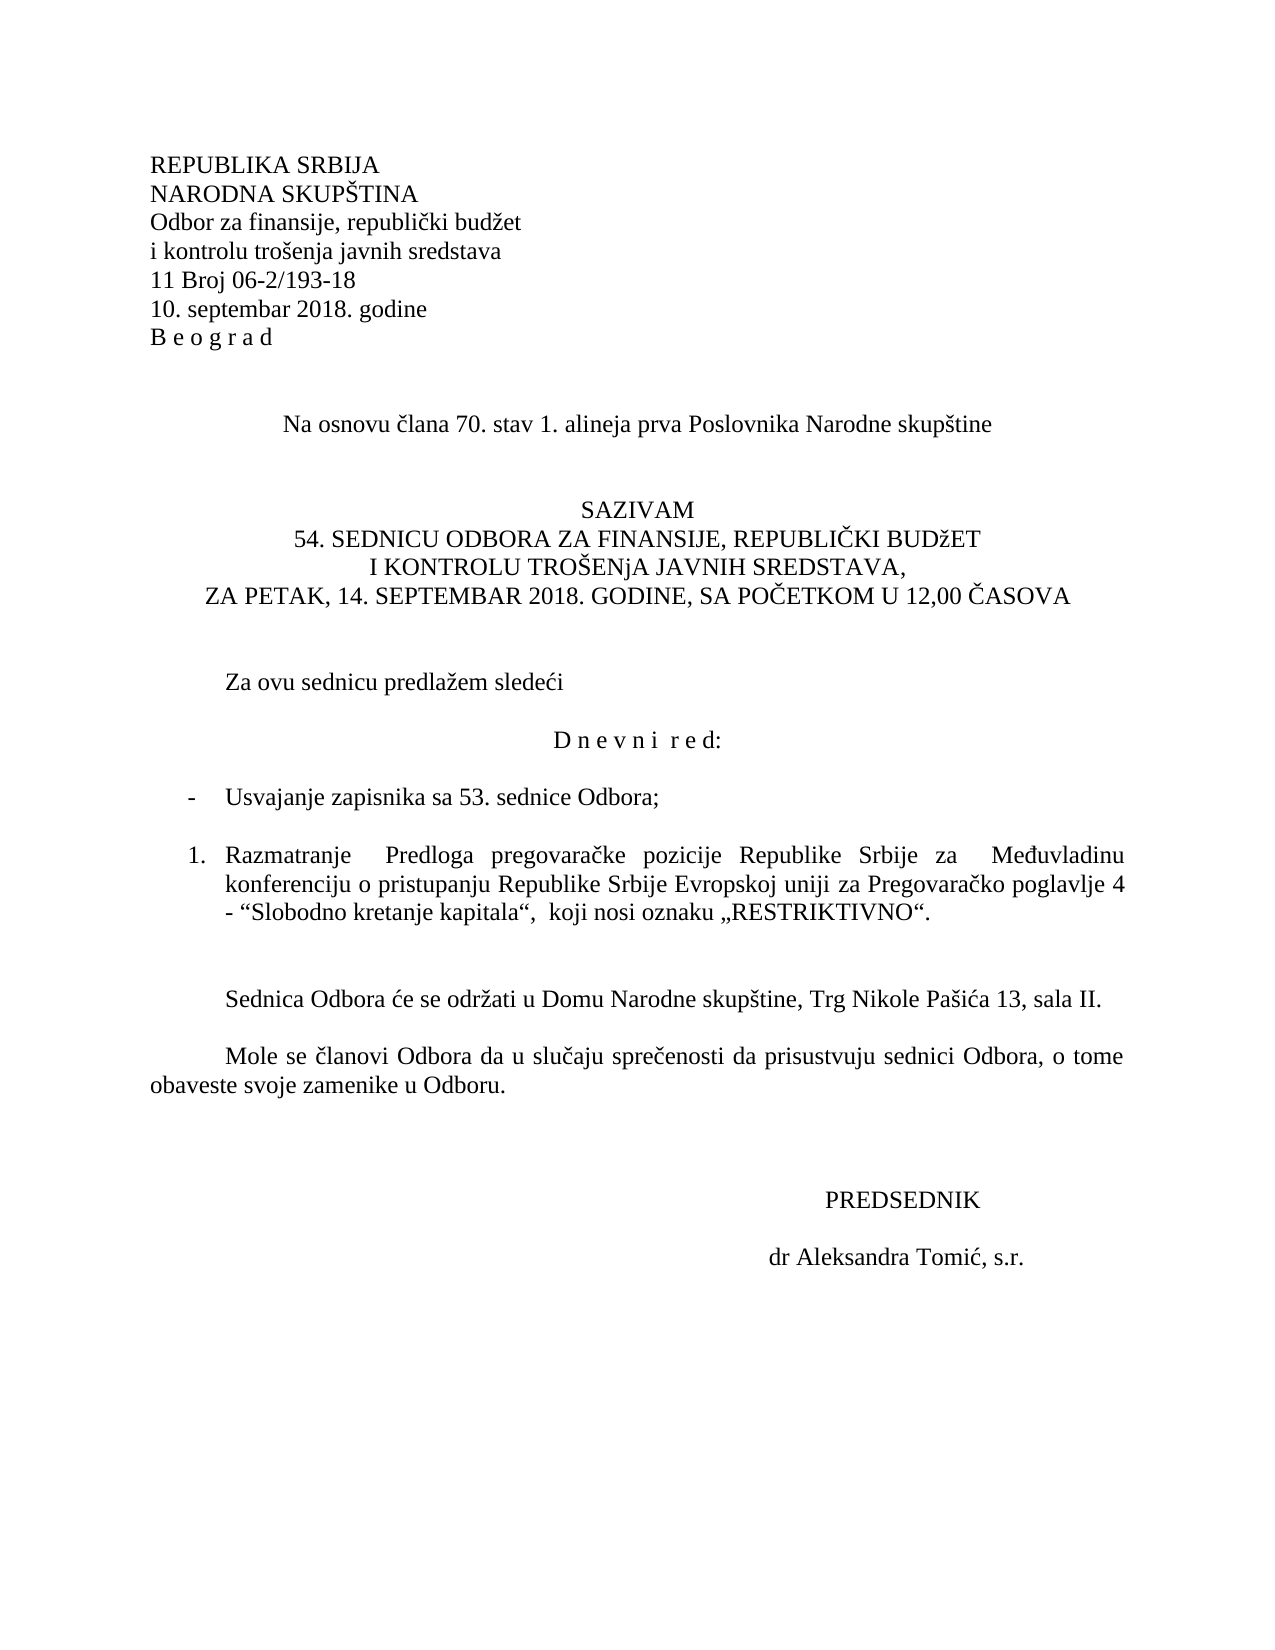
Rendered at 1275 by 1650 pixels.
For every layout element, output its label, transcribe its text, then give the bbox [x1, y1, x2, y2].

text 54. SEDNICU ODBORA ZA FINANSIJE, REPUBLIČKI BUDžET [150, 524, 1125, 552]
text Na osnovu člana 70. stav 1. alineja prva Poslovnika Narodne skupštine [150, 409, 1125, 437]
text Mole se članovi Odbora da u slučaju sprečenosti da prisustvuju sednici Odbora, o tome obaveste svoje zamenike u Odboru. [150, 1041, 1125, 1099]
list Razmatranje Predloga pregovaračke pozicije Republike Srbije za Međuvladinu konferenciju o pristupanju Republike Srbije Evropskoj uniji za Pregovaračko poglavlje 4 - “Slobodno kretanje kapitala“, koji nosi oznaku „RESTRIKTIVNO“. [187, 840, 1125, 926]
text NARODNA SKUPŠTINA [150, 179, 1125, 207]
text dr Aleksandra Tomić, s.r. [225, 1242, 1125, 1271]
text ZA PETAK, 14. SEPTEMBAR 2018. GODINE, SA POČETKOM U 12,00 ČASOVA [150, 581, 1125, 610]
list Usvajanje zapisnika sa 53. sednice Odbora; [187, 782, 1125, 811]
text Odbor za finansije, republički budžet [150, 207, 1125, 236]
text I KONTROLU TROŠENjA JAVNIH SREDSTAVA, [150, 552, 1125, 581]
text SAZIVAM [150, 495, 1125, 524]
text B e o g r a d [150, 322, 1125, 351]
text 10. septembar 2018. godine [150, 294, 1125, 322]
text PREDSEDNIK [225, 1185, 1125, 1214]
text Sednica Odbora će se održati u Domu Narodne skupštine, Trg Nikole Pašića 13, sala II. [150, 984, 1125, 1012]
text REPUBLIKA SRBIJA [150, 150, 1125, 179]
text i kontrolu trošenja javnih sredstava [150, 236, 1125, 265]
text D n e v n i r e d: [150, 725, 1125, 754]
text Za ovu sednicu predlažem sledeći [150, 667, 1125, 696]
text 11 Broj 06-2/193-18 [150, 265, 1125, 294]
